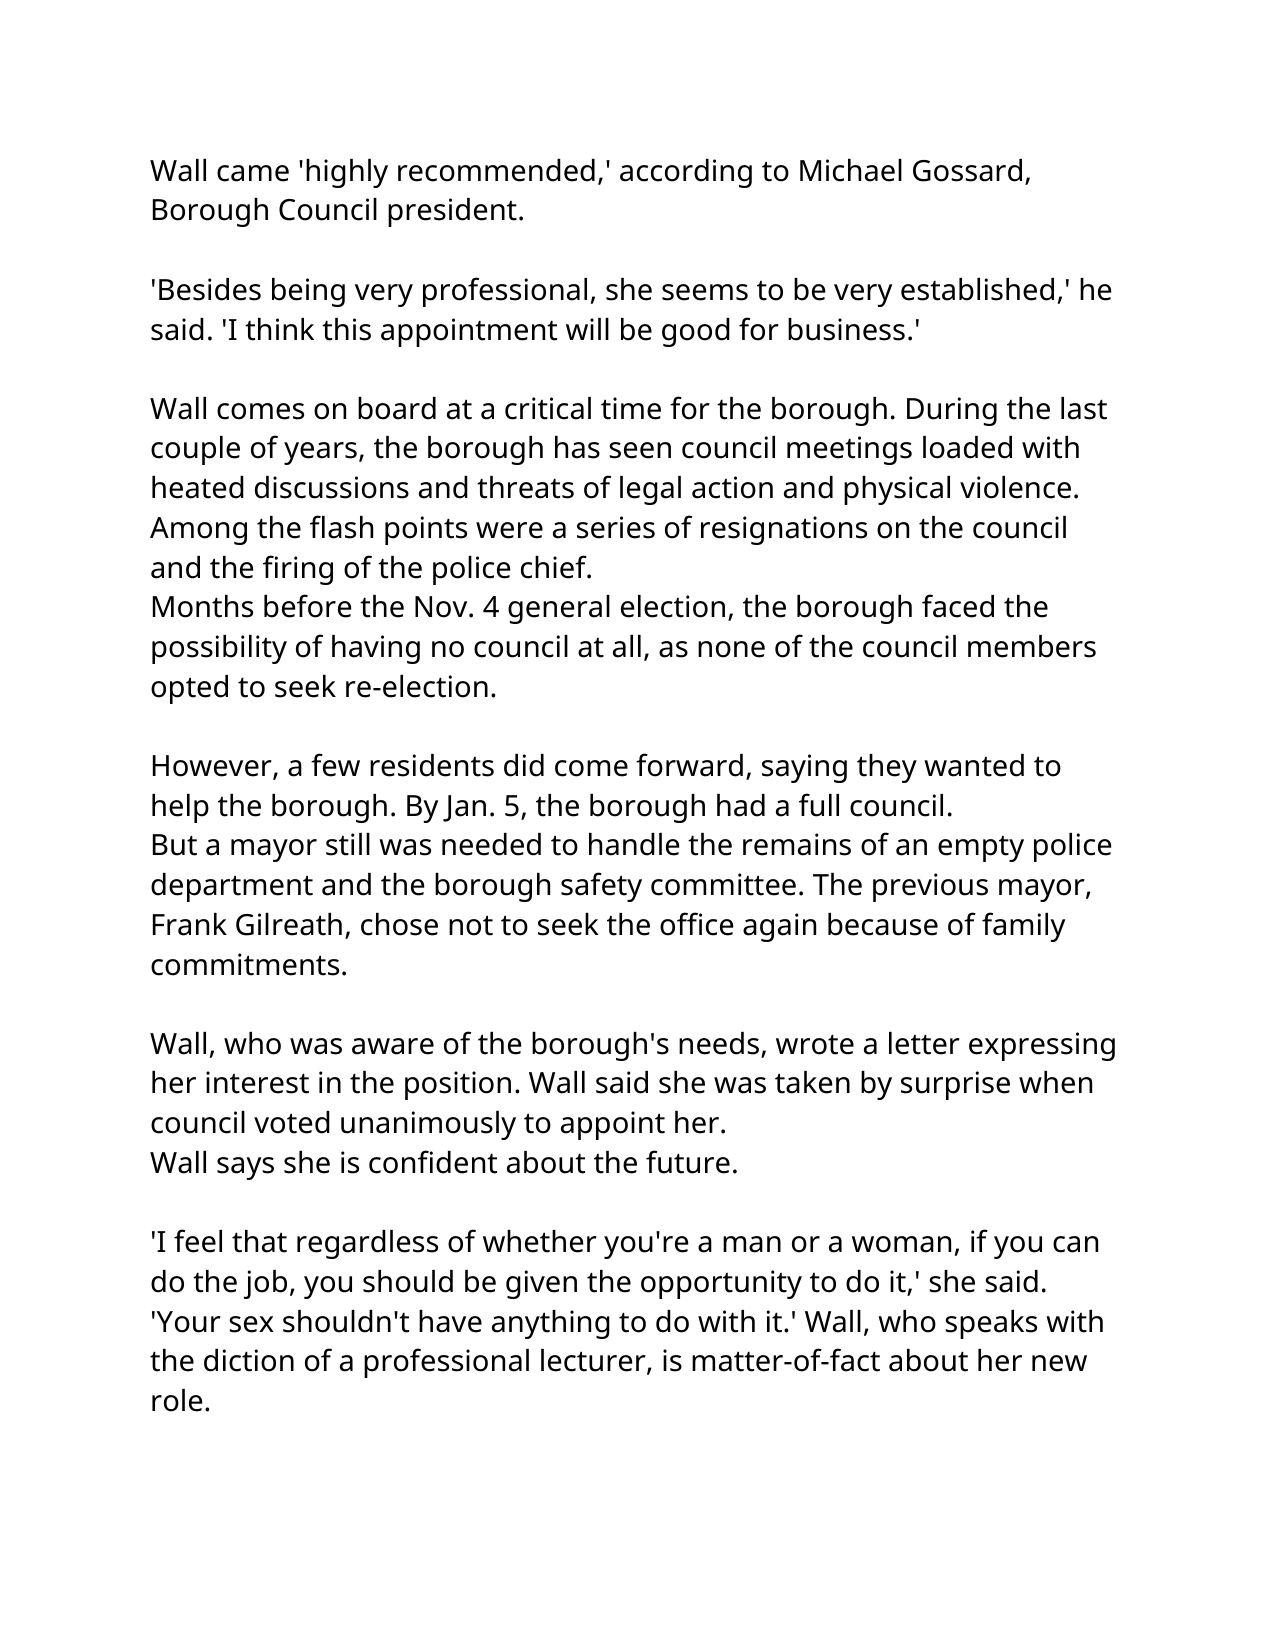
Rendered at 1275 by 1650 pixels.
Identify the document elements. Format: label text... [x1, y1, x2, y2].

text Months before the Nov. 4 general election, the borough faced the possibility of having no council at all, as none of the council members opted to seek re-election. [150, 587, 1125, 706]
text Wall comes on board at a critical time for the borough. During the last couple of years, the borough has seen council meetings loaded with heated discussions and threats of legal action and physical violence. Among the flash points were a series of resignations on the council and the firing of the police chief. [150, 388, 1125, 587]
text 'Besides being very professional, she seems to be very established,' he said. 'I think this appointment will be good for business.' [150, 269, 1125, 348]
text Wall, who was aware of the borough's needs, wrote a letter expressing her interest in the position. Wall said she was taken by surprise when council voted unanimously to appoint her. [150, 1023, 1125, 1142]
text Wall came 'highly recommended,' according to Michael Gossard, Borough Council president. [150, 150, 1125, 229]
text However, a few residents did come forward, saying they wanted to help the borough. By Jan. 5, the borough had a full council. [150, 745, 1125, 825]
text Wall says she is confident about the future. [150, 1142, 1125, 1182]
text 'I feel that regardless of whether you're a man or a woman, if you can do the job, you should be given the opportunity to do it,' she said. 'Your sex shouldn't have anything to do with it.' Wall, who speaks with the diction of a professional lecturer, is matter-of-fact about her new role. [150, 1222, 1125, 1420]
text But a mayor still was needed to handle the remains of an empty police department and the borough safety committee. The previous mayor, Frank Gilreath, chose not to seek the office again because of family commitments. [150, 825, 1125, 983]
